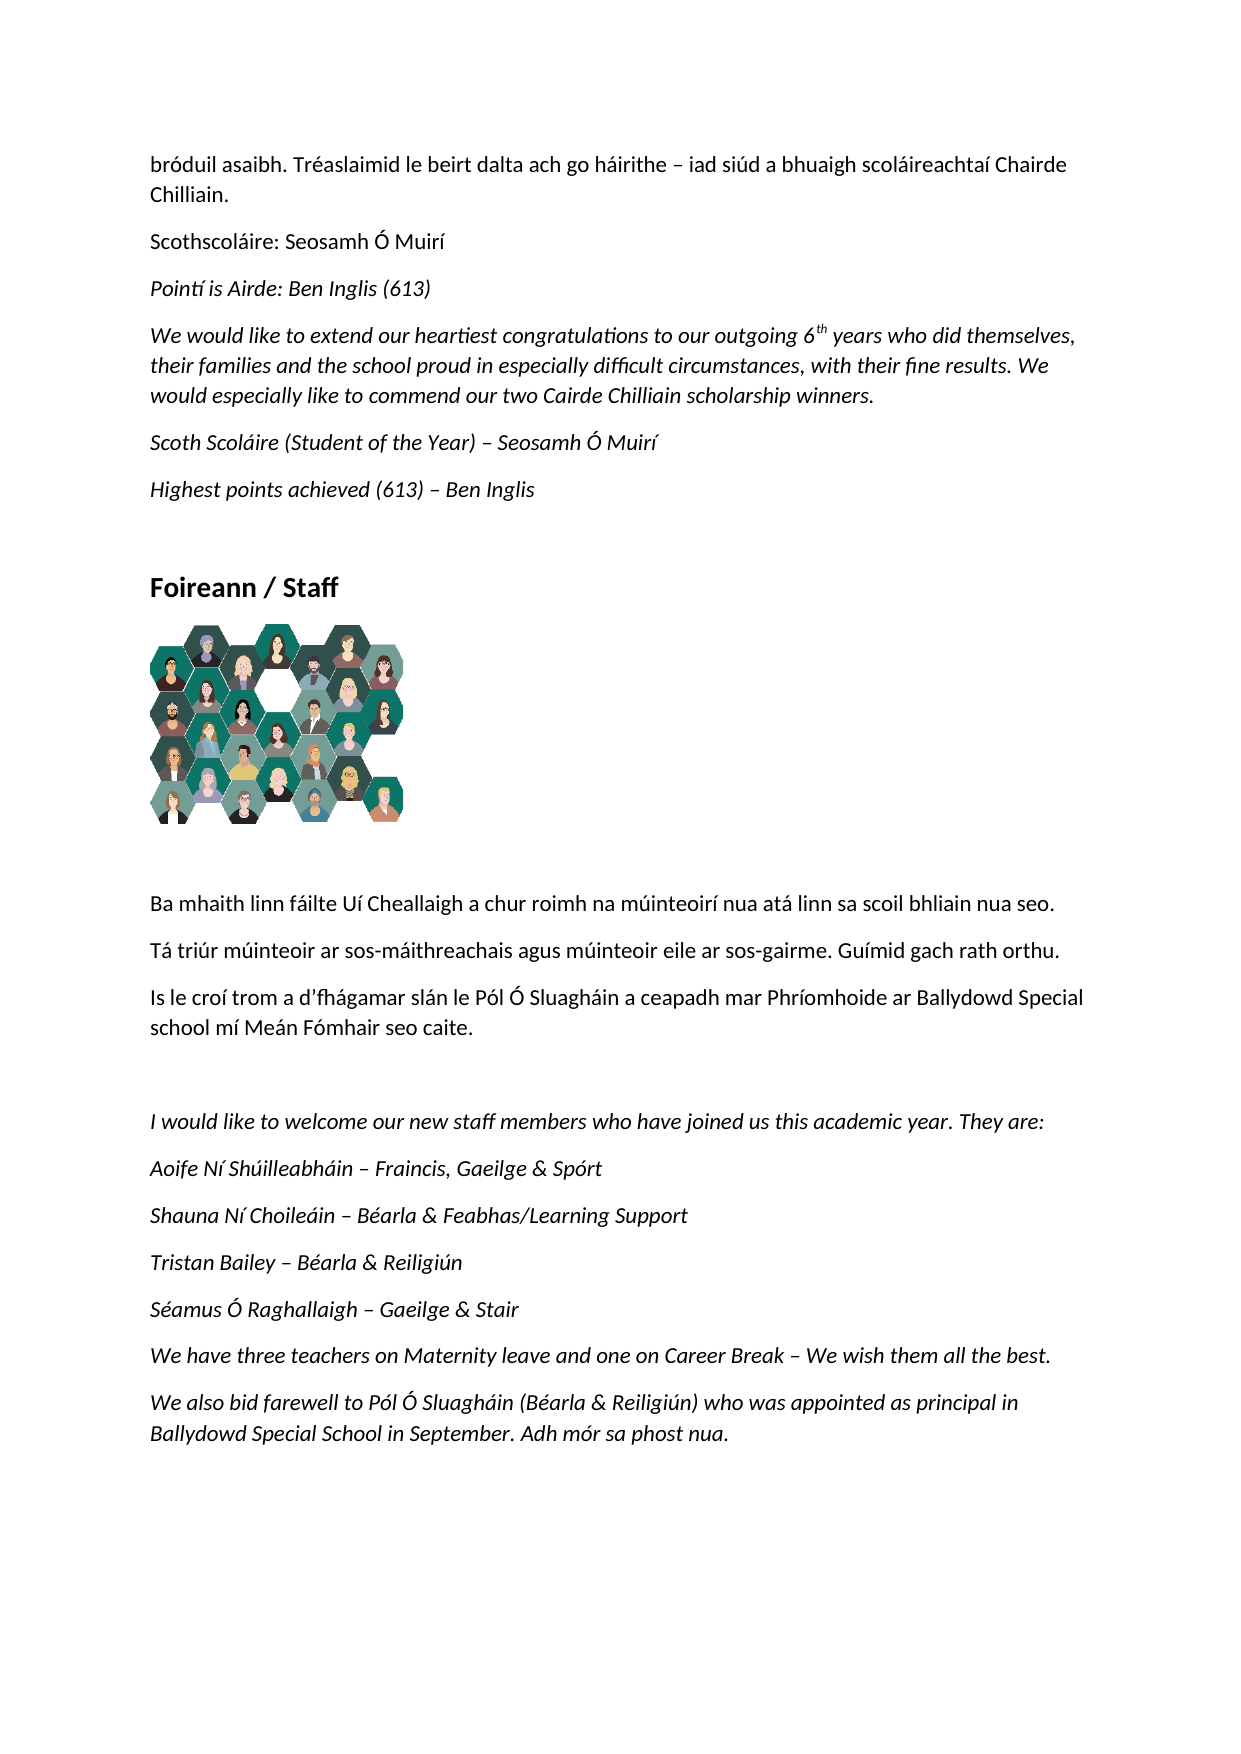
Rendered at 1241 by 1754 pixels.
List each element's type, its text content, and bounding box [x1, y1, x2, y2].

text Shauna Ní Choileáin – Béarla & Feabhas/Learning Support [150, 1201, 1090, 1229]
text Is le croí trom a d’fhágamar slán le Pól Ó Sluagháin a ceapadh mar Phríomhoide ar Ballydowd Special school mí Meán Fómhair seo caite. [150, 983, 1090, 1042]
text Aoife Ní Shúilleabháin – Fraincis, Gaeilge & Spórt [150, 1154, 1090, 1182]
text We have three teachers on Maternity leave and one on Career Break – We wish them all the best. [150, 1342, 1090, 1370]
picture [150, 623, 404, 824]
text We would like to extend our heartiest congratulations to our outgoing 6th years who did themselves, their families and the school proud in especially difficult circumstances, with their fine results. We would especially like to commend our two Cairde Chilliain scholarship winners. [150, 321, 1090, 409]
text Ba mhaith linn fáilte Uí Cheallaigh a chur roimh na múinteoirí nua atá linn sa scoil bhliain nua seo. [150, 889, 1090, 918]
text We also bid farewell to Pól Ó Sluagháin (Béarla & Reiligiún) who was appointed as principal in Ballydowd Special School in September. Adh mór sa phost nua. [150, 1388, 1090, 1447]
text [150, 150, 1090, 208]
text Highest points achieved (613) – Ben Inglis [150, 475, 1090, 503]
text Scoth Scoláire (Student of the Year) – Seosamh Ó Muirí [150, 428, 1090, 456]
text Foireann / Staff [150, 569, 1090, 604]
text Pointí is Airde: Ben Inglis (613) [150, 274, 1090, 302]
text I would like to welcome our new staff members who have joined us this academic year. They are: [150, 1107, 1090, 1135]
text Tá triúr múinteoir ar sos-máithreachais agus múinteoir eile ar sos-gairme. Guímid gach rath orthu. [150, 936, 1090, 964]
text Tristan Bailey – Béarla & Reiligiún [150, 1248, 1090, 1276]
text Scothscoláire: Seosamh Ó Muirí [150, 227, 1090, 255]
text Séamus Ó Raghallaigh – Gaeilge & Stair [150, 1295, 1090, 1323]
